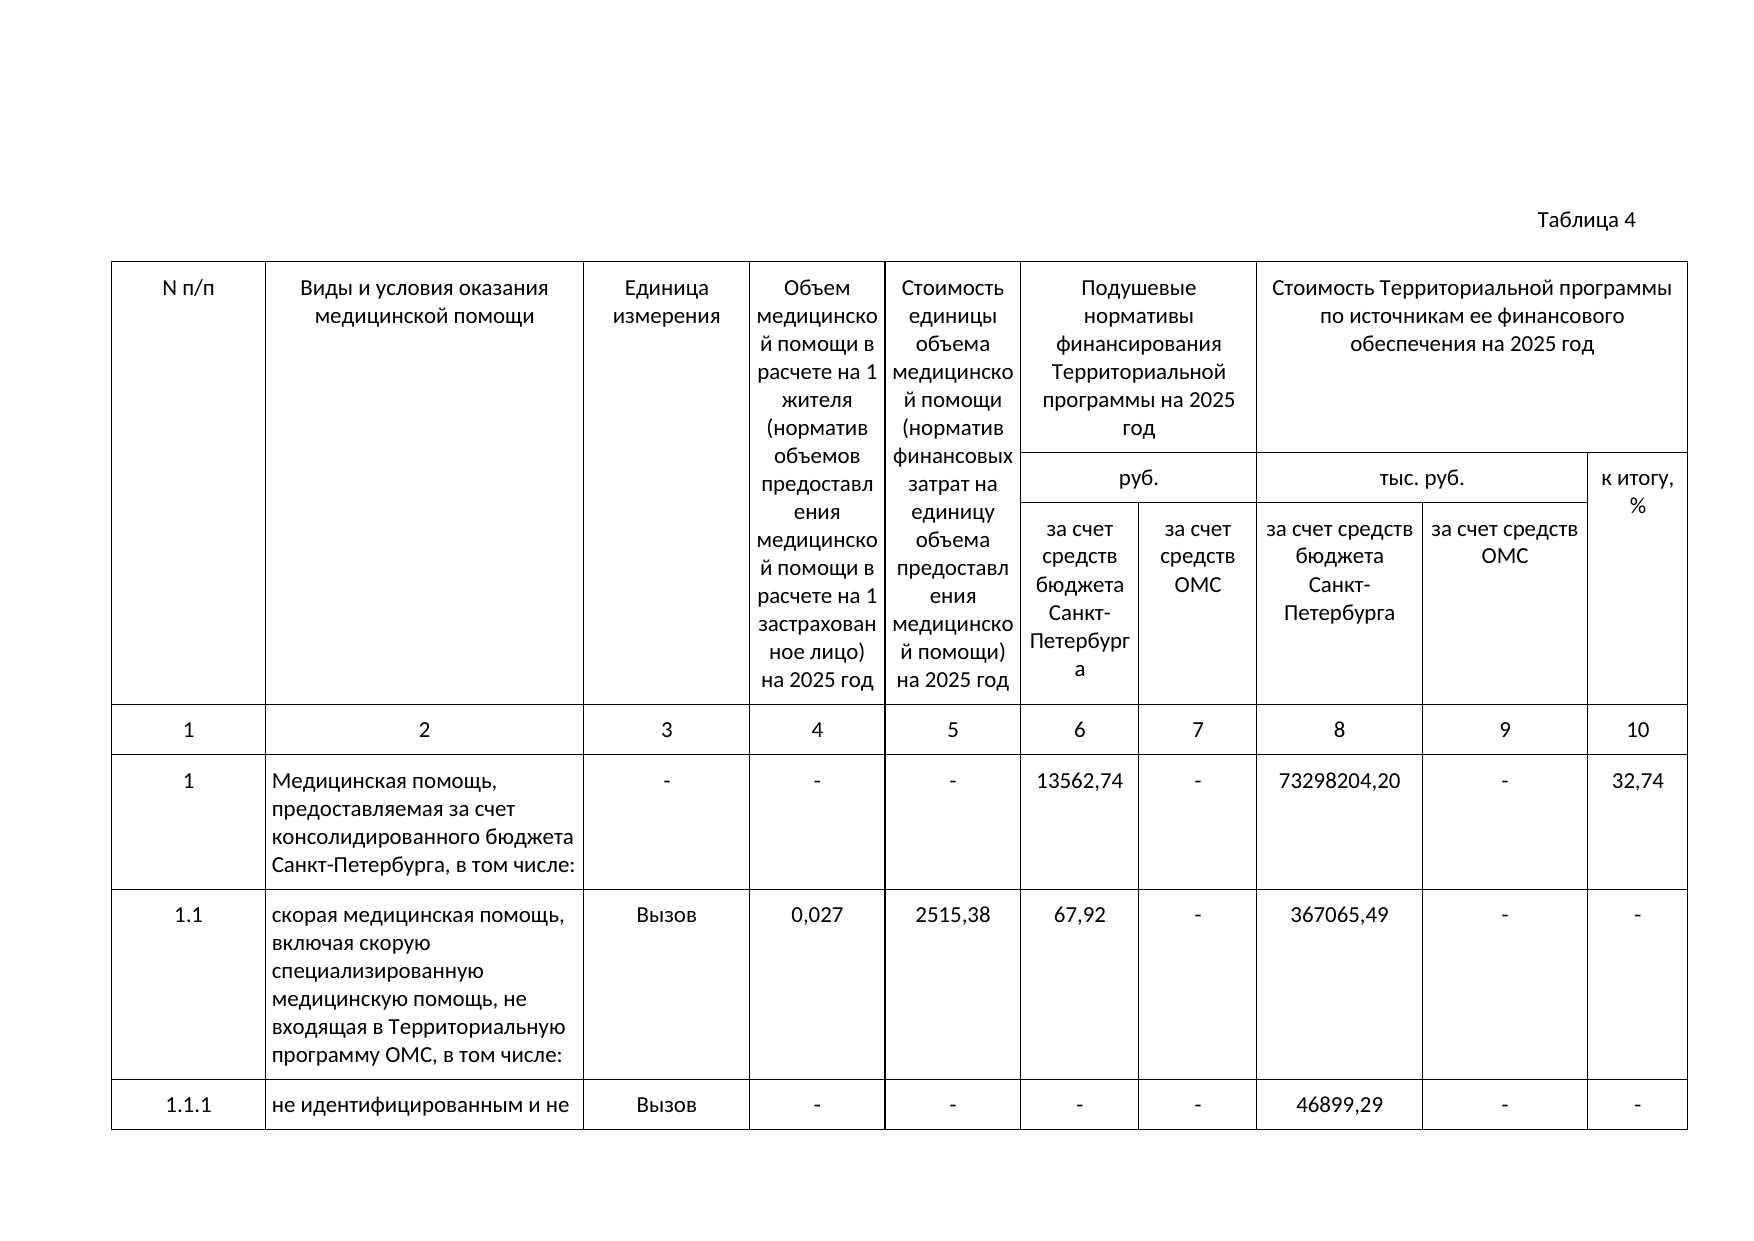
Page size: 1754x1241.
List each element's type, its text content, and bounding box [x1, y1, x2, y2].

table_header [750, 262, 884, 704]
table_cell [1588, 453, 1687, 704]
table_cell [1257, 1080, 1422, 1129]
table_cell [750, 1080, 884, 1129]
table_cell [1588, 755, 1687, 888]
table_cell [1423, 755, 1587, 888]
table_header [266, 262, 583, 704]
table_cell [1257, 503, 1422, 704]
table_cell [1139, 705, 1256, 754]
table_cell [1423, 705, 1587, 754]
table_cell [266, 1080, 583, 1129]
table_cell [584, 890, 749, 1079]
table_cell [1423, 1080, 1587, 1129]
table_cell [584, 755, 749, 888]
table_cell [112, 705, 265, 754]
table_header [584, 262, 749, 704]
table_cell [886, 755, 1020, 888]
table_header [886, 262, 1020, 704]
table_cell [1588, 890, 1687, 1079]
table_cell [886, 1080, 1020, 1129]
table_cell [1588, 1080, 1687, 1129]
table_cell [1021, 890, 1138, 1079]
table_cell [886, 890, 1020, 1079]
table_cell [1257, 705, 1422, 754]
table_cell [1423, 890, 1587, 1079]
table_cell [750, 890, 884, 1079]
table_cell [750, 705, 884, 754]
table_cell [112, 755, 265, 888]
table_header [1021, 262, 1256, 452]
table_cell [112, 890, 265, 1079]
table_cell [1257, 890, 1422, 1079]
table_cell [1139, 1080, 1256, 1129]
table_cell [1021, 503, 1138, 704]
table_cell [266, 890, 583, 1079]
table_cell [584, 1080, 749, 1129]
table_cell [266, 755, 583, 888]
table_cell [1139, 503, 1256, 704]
text Таблица 4 [118, 205, 1636, 233]
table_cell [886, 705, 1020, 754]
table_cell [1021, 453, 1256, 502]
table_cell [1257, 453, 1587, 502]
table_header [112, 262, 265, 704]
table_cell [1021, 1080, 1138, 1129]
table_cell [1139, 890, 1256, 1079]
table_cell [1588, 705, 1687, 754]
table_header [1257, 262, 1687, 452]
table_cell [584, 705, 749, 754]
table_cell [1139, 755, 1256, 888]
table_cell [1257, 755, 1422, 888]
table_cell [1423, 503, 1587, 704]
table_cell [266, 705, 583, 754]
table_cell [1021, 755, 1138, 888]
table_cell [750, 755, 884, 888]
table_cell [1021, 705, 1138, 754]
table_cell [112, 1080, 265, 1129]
